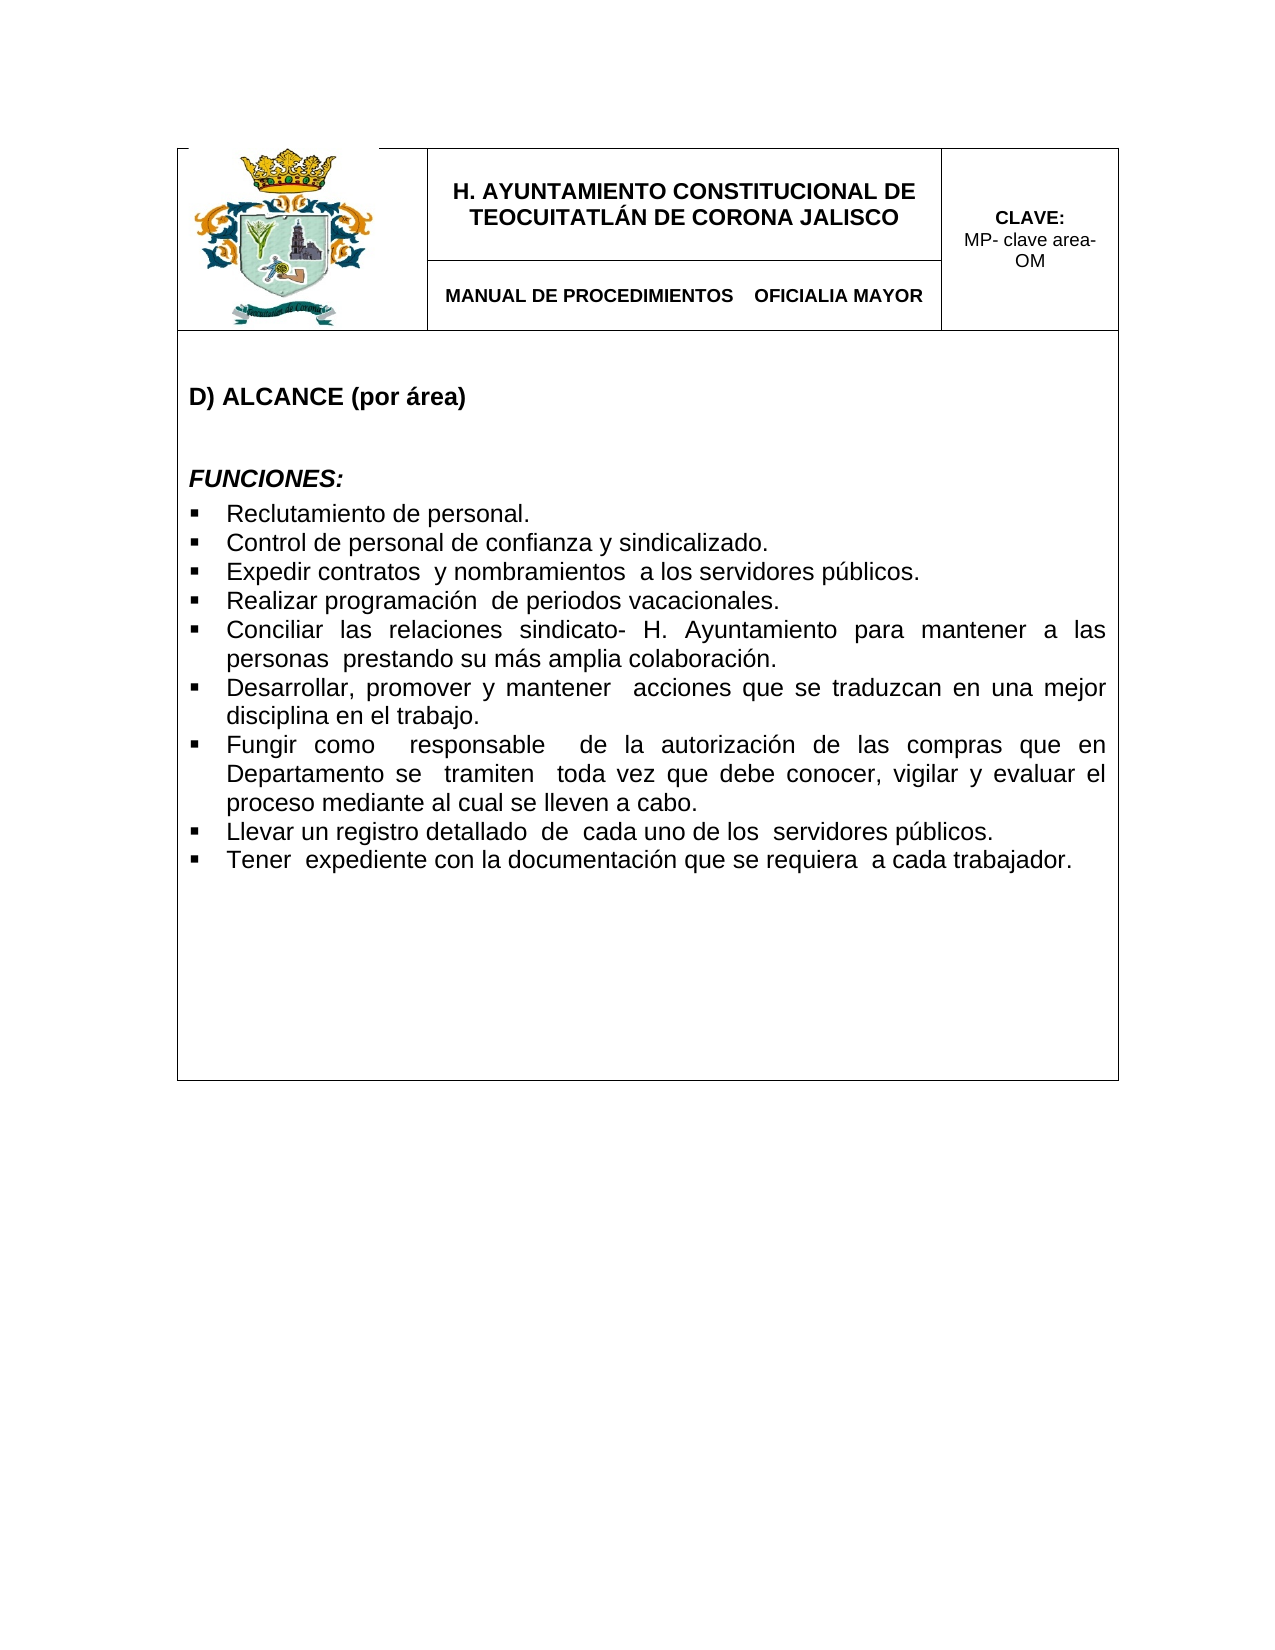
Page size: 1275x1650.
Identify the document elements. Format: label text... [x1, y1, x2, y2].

table_cell MANUAL DE PROCEDIMIENTOS OFICIALIA MAYOR [428, 261, 941, 330]
table_header [379, 149, 427, 330]
table_cell D) ALCANCE (por área) FUNCIONES: Reclutamiento de personal. Control de personal de confianza y sindicalizado. Expedir contratos y nombramientos a los servidores públicos. Realizar programación de periodos vacacionales. Conciliar las relaciones sindicato- H. Ayuntamiento para mantener a las personas prestando su más amplia colaboración. Desarrollar, promover y mantener acciones que se traduzcan en una mejor disciplina en el trabajo. Fungir como responsable de la autorización de las compras que en Departamento se tramiten toda vez que debe conocer, vigilar y evaluar el proceso mediante al cual se lleven a cabo. Llevar un registro detallado de cada uno de los servidores públicos. Tener expediente con la documentación que se requiera a cada trabajador. [178, 331, 1118, 1080]
table_header CLAVE: MP- clave area-OM [942, 149, 1118, 330]
table_header H. AYUNTAMIENTO CONSTITUCIONAL DE TEOCUITATLÁN DE CORONA JALISCO [428, 149, 941, 260]
picture [188, 148, 379, 330]
table_header [178, 149, 188, 330]
